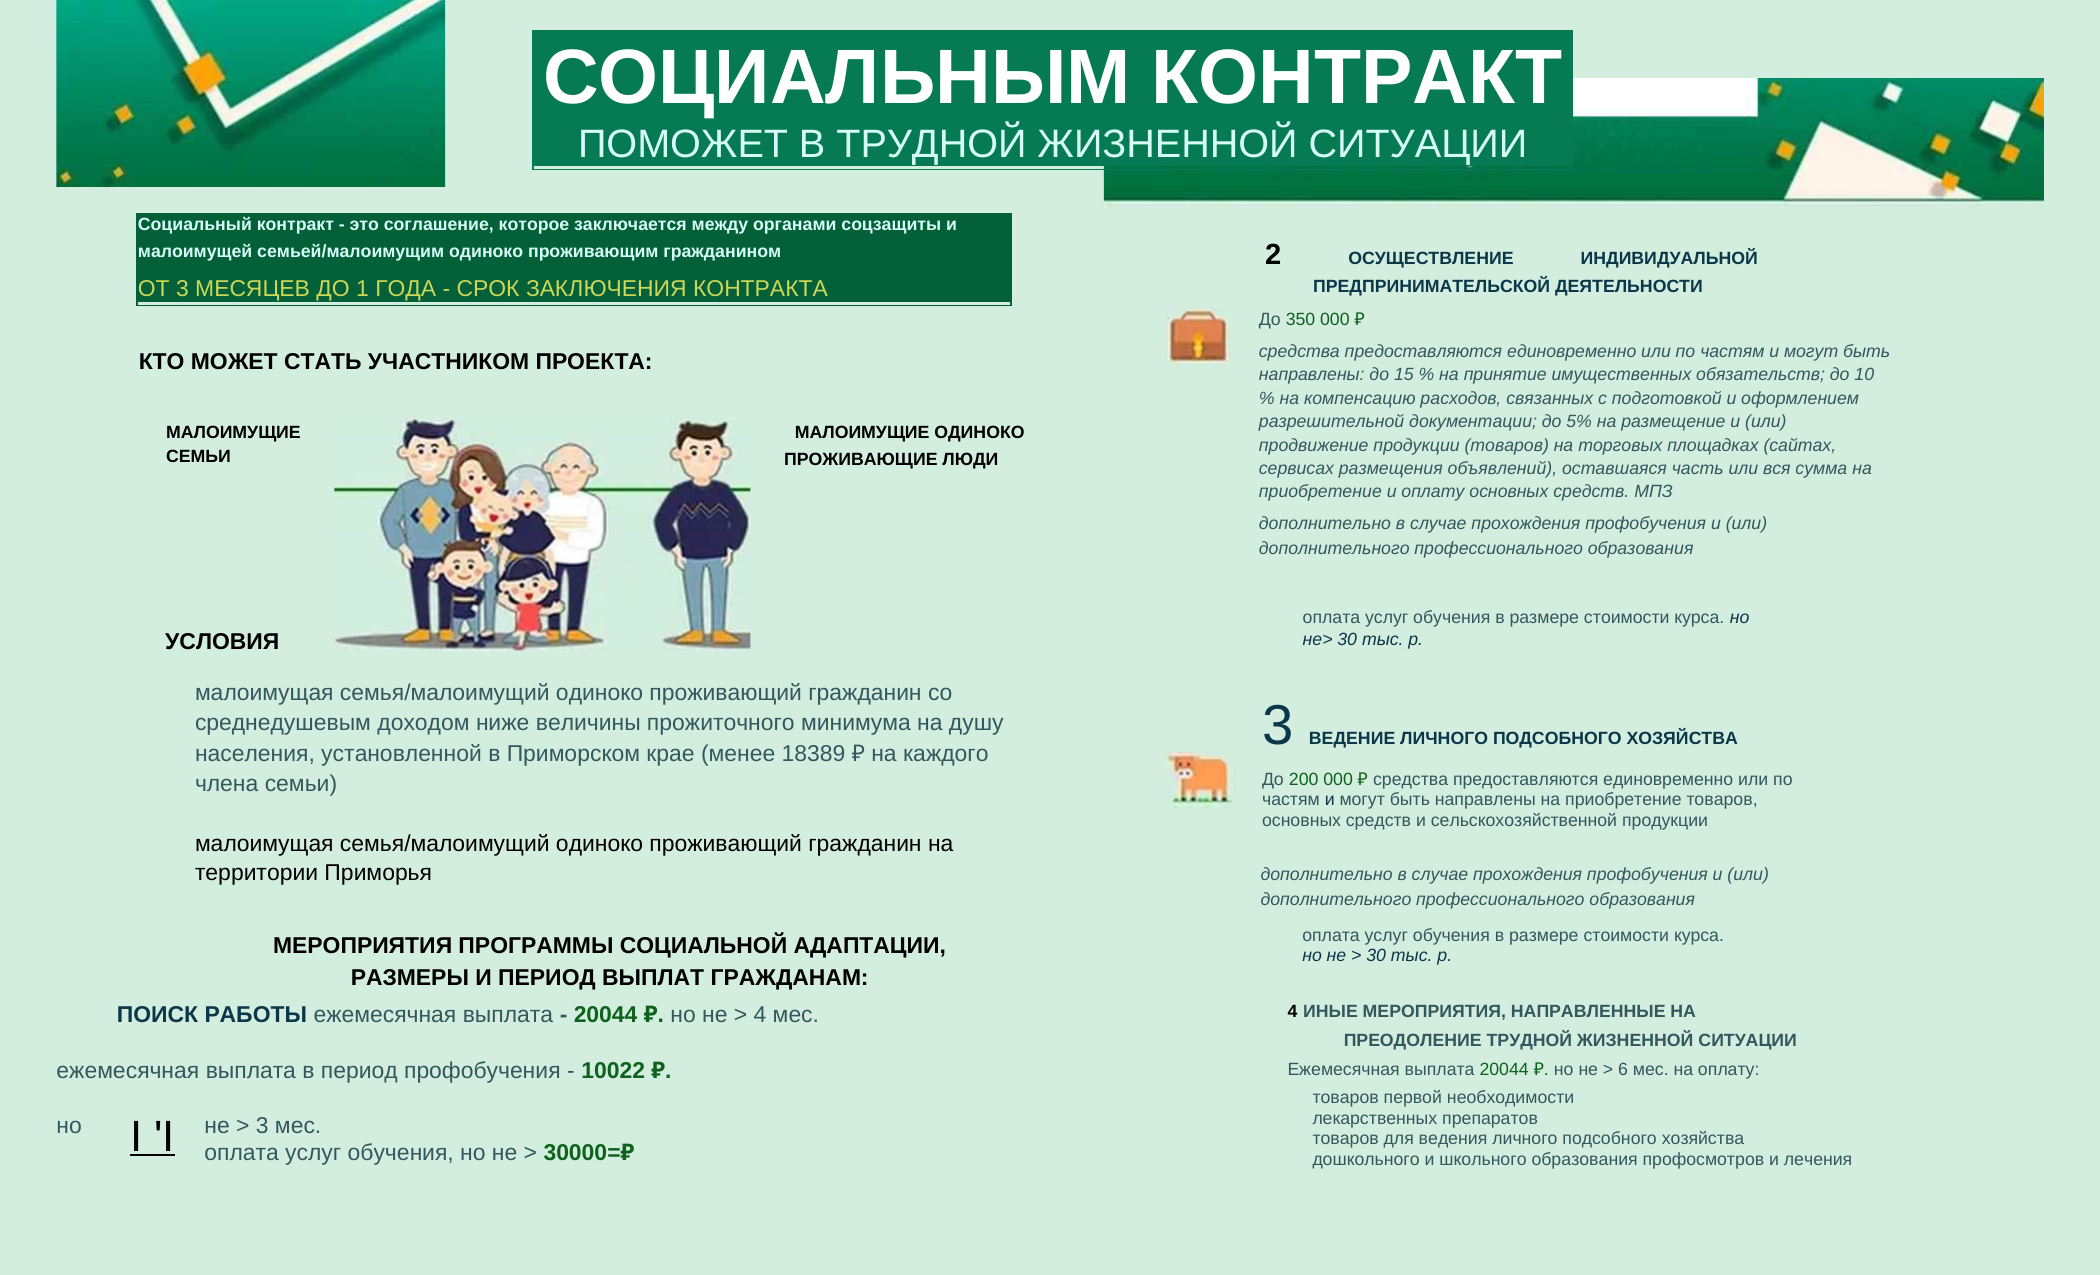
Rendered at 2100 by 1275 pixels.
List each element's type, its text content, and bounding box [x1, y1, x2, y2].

picture [334, 418, 751, 651]
text ПРОЖИВАЮЩИЕ ЛЮДИ [767, 449, 1024, 469]
picture [56, 0, 446, 187]
text ИНЫЕ МЕРОПРИЯТИЯ, НАПРАВЛЕННЫЕ НА [1287, 1001, 2044, 1021]
text оплата услуг обучения в размере стоимости курса. [1260, 924, 1817, 945]
text но не > 30 тыс. р. [1260, 945, 1817, 965]
text 2 ОСУЩЕСТВЛЕНИЕ ИНДИВИДУАЛЬНОЙ ПРЕДПРИНИМАТЕЛЬСКОЙ ДЕЯТЕЛЬНОСТИ [1265, 237, 1758, 296]
text малоимущая семья/малоимущий одиноко проживающий гражданин на территории Приморья [195, 830, 1023, 885]
picture [1103, 78, 2044, 207]
text 3 ВЕДЕНИЕ ЛИЧНОГО ПОДСОБНОГО ХОЗЯЙСТВА [1262, 692, 1828, 756]
text КТО МОЖЕТ СТАТЬ УЧАСТНИКОМ ПРОЕКТА: [138, 348, 694, 374]
text ПОИСК РАБОТЫ ежемесячная выплата - 20044 ₽. но не > 4 мес. [56, 1001, 895, 1027]
text МЕРОПРИЯТИЯ ПРОГРАММЫ СОЦИАЛЬНОЙ АДАПТАЦИИ, РАЗМЕРЫ И ПЕРИОД ВЫПЛАТ ГРАЖДАНАМ: [260, 932, 959, 990]
text товаров для ведения личного подсобного хозяйства [1287, 1128, 2044, 1148]
text МАЛОИМУЩИЕ СЕМЬИ [166, 422, 321, 467]
text УСЛОВИЯ [165, 628, 292, 654]
text СОЦИАЛЬНЫМ КОНТРАКТ [534, 31, 1572, 120]
text До 350 000 ₽ [1259, 309, 1894, 329]
picture [1166, 307, 1231, 366]
text Ежемесячная выплата 20044 ₽. но не > 6 мес. на оплату: [1287, 1058, 2044, 1079]
text товаров первой необходимости [1287, 1087, 2044, 1108]
text До 200 000 ₽ средства предоставляются единовременно или по частям и могут быть направлены на приобретение товаров, основных средств и сельскохозяйственной продукции [1262, 769, 1828, 830]
text лекарственных препаратов [1287, 1108, 2044, 1128]
text средства предоставляются единовременно или по частям и могут быть направлены: до 15 % на принятие имущественных обязательств; до 10 % на компенсацию расходов, связанных с подготовкой и оформлением разрешительной документации; до 5% на размещение и (или) продвижение продукции (товаров) на торговых площадках (сайтах, сервисах размещения объявлений), оставшаяся часть или вся сумма на приобретение и оплату основных средств. МПЗ [1259, 341, 1894, 502]
text ОТ 3 МЕСЯЦЕВ ДО 1 ГОДА - СРОК ЗАКЛЮЧЕНИЯ КОНТРАКТА [138, 275, 1010, 302]
text но не > 3 мес. [56, 1112, 895, 1138]
text ПРЕОДОЛЕНИЕ ТРУДНОЙ ЖИЗНЕННОЙ СИТУАЦИИ [1287, 1030, 2044, 1050]
text дополнительно в случае прохождения профобучения и (или) дополнительного профессионального образования [1260, 864, 1817, 909]
text оплата услуг обучения в размере стоимости курса. но не> 30 тыс. р. [1302, 607, 1774, 649]
text оплата услуг обучения, но не > 30000=₽ [56, 1138, 895, 1165]
text малоимущая семья/малоимущий одиноко проживающий гражданин со среднедушевым доходом ниже величины прожиточного минимума на душу населения, установленной в Приморском крае (менее 18389 ₽ на каждого члена семьи) [195, 679, 1021, 796]
picture [1165, 752, 1236, 808]
text Социальный контракт - это соглашение, которое заключается между органами соцзащиты и малоимущей семьей/малоимущим одиноко проживающим гражданином [138, 214, 1010, 261]
text ежемесячная выплата в период профобучения - 10022 ₽. [56, 1057, 895, 1083]
text дошкольного и школьного образования профосмотров и лечения [1312, 1148, 2044, 1169]
text дополнительно в случае прохождения профобучения и (или) дополнительного профессионального образования [1259, 513, 1894, 558]
text ПОМОЖЕТ В ТРУДНОЙ ЖИЗНЕННОЙ СИТУАЦИИ [534, 120, 1572, 166]
text МАЛОИМУЩИЕ ОДИНОКО [767, 422, 1024, 442]
